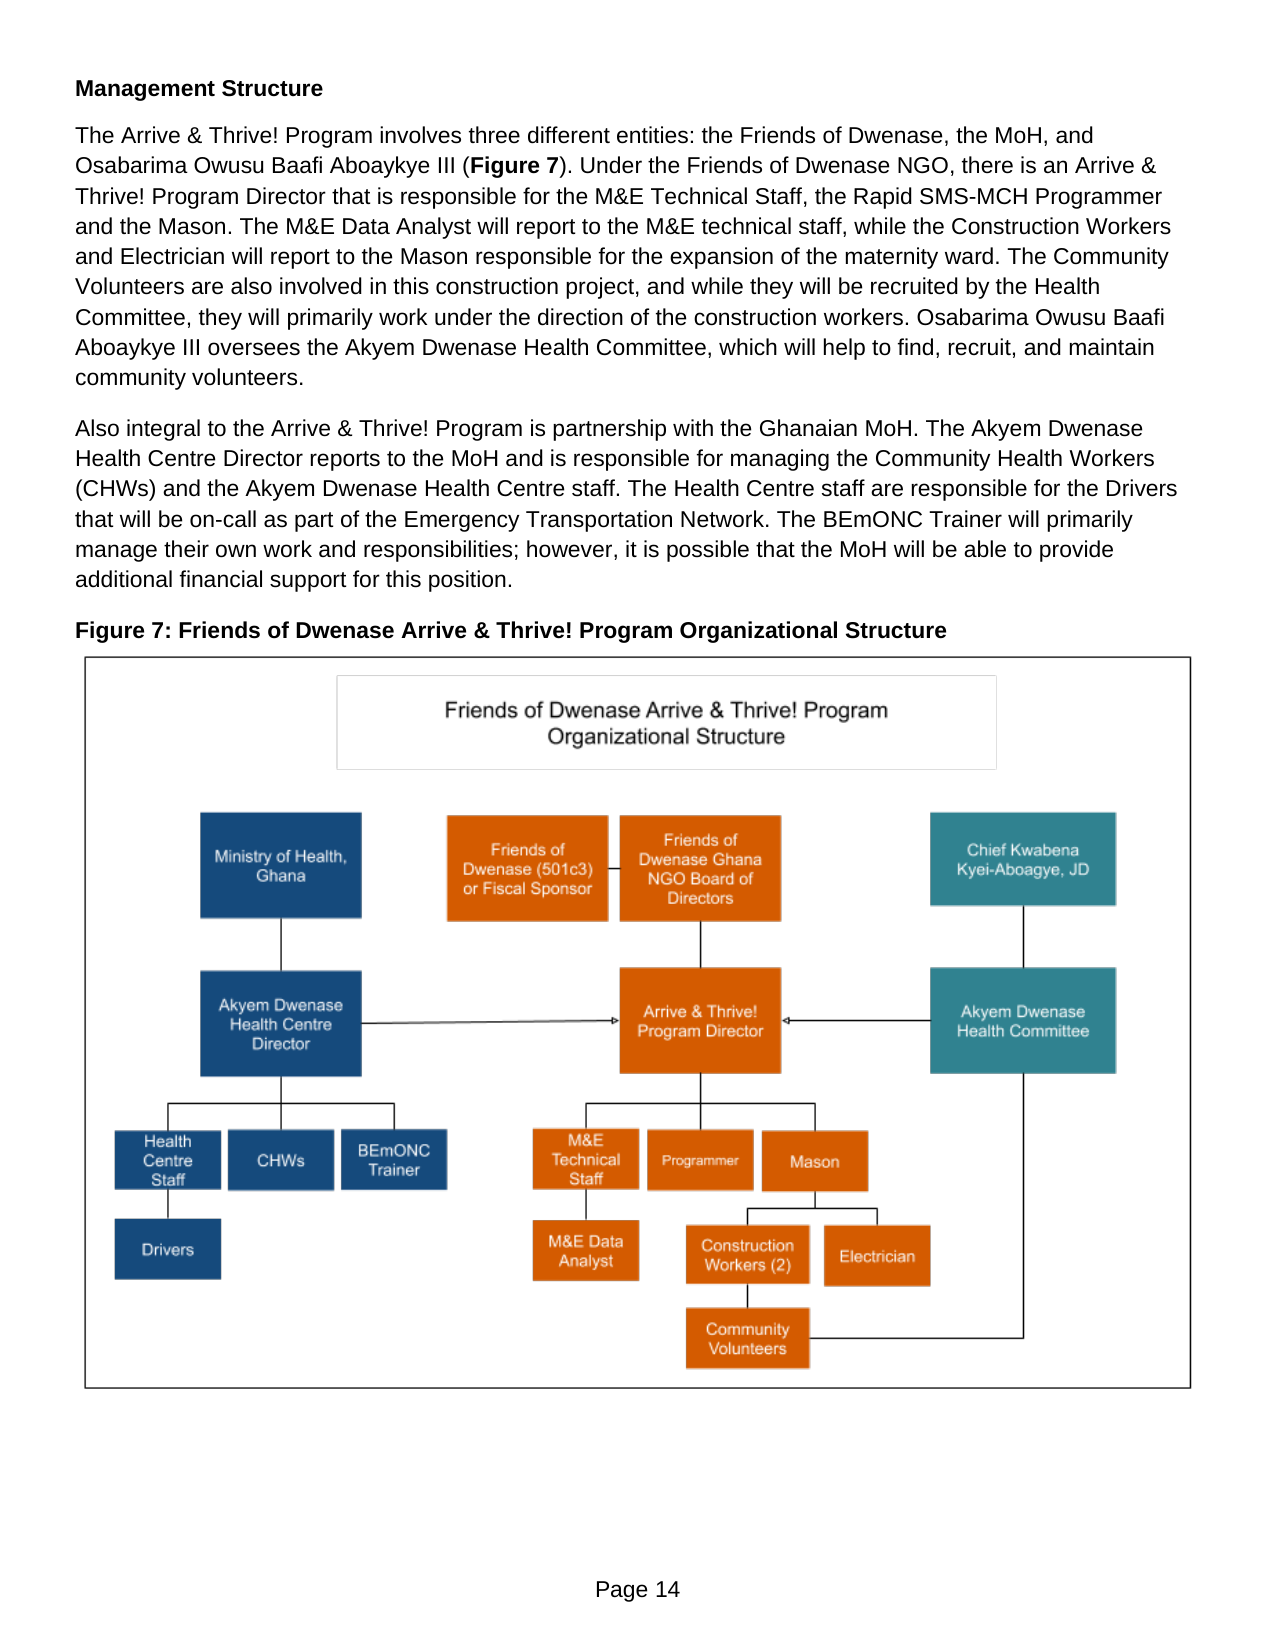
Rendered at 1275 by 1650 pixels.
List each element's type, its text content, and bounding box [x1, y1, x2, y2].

text Also integral to the Arrive & Thrive! Program is partnership with the Ghanaian MoH. The Akyem Dwenase Health Centre Director reports to the MoH and is responsible for managing the Community Health Workers (CHWs) and the Akyem Dwenase Health Centre staff. The Health Centre staff are responsible for the Drivers that will be on-call as part of the Emergency Transportation Network. The BEmONC Trainer will primarily manage their own work and responsibilities; however, it is possible that the MoH will be able to provide additional financial support for this position. [75, 415, 1200, 592]
text Figure 7: Friends of Dwenase Arrive & Thrive! Program Organizational Structure [75, 617, 1200, 643]
text Management Structure [75, 75, 1200, 101]
picture [75, 647, 1200, 1429]
text The Arrive & Thrive! Program involves three different entities: the Friends of Dwenase, the MoH, and Osabarima Owusu Baafi Aboaykye III (Figure 7). Under the Friends of Dwenase NGO, there is an Arrive & Thrive! Program Director that is responsible for the M&E Technical Staff, the Rapid SMS-MCH Programmer and the Mason. The M&E Data Analyst will report to the M&E technical staff, while the Construction Workers and Electrician will report to the Mason responsible for the expansion of the maternity ward. The Community Volunteers are also involved in this construction project, and while they will be recruited by the Health Committee, they will primarily work under the direction of the construction workers. Osabarima Owusu Baafi Aboaykye III oversees the Akyem Dwenase Health Committee, which will help to find, recruit, and maintain community volunteers. [75, 122, 1200, 390]
